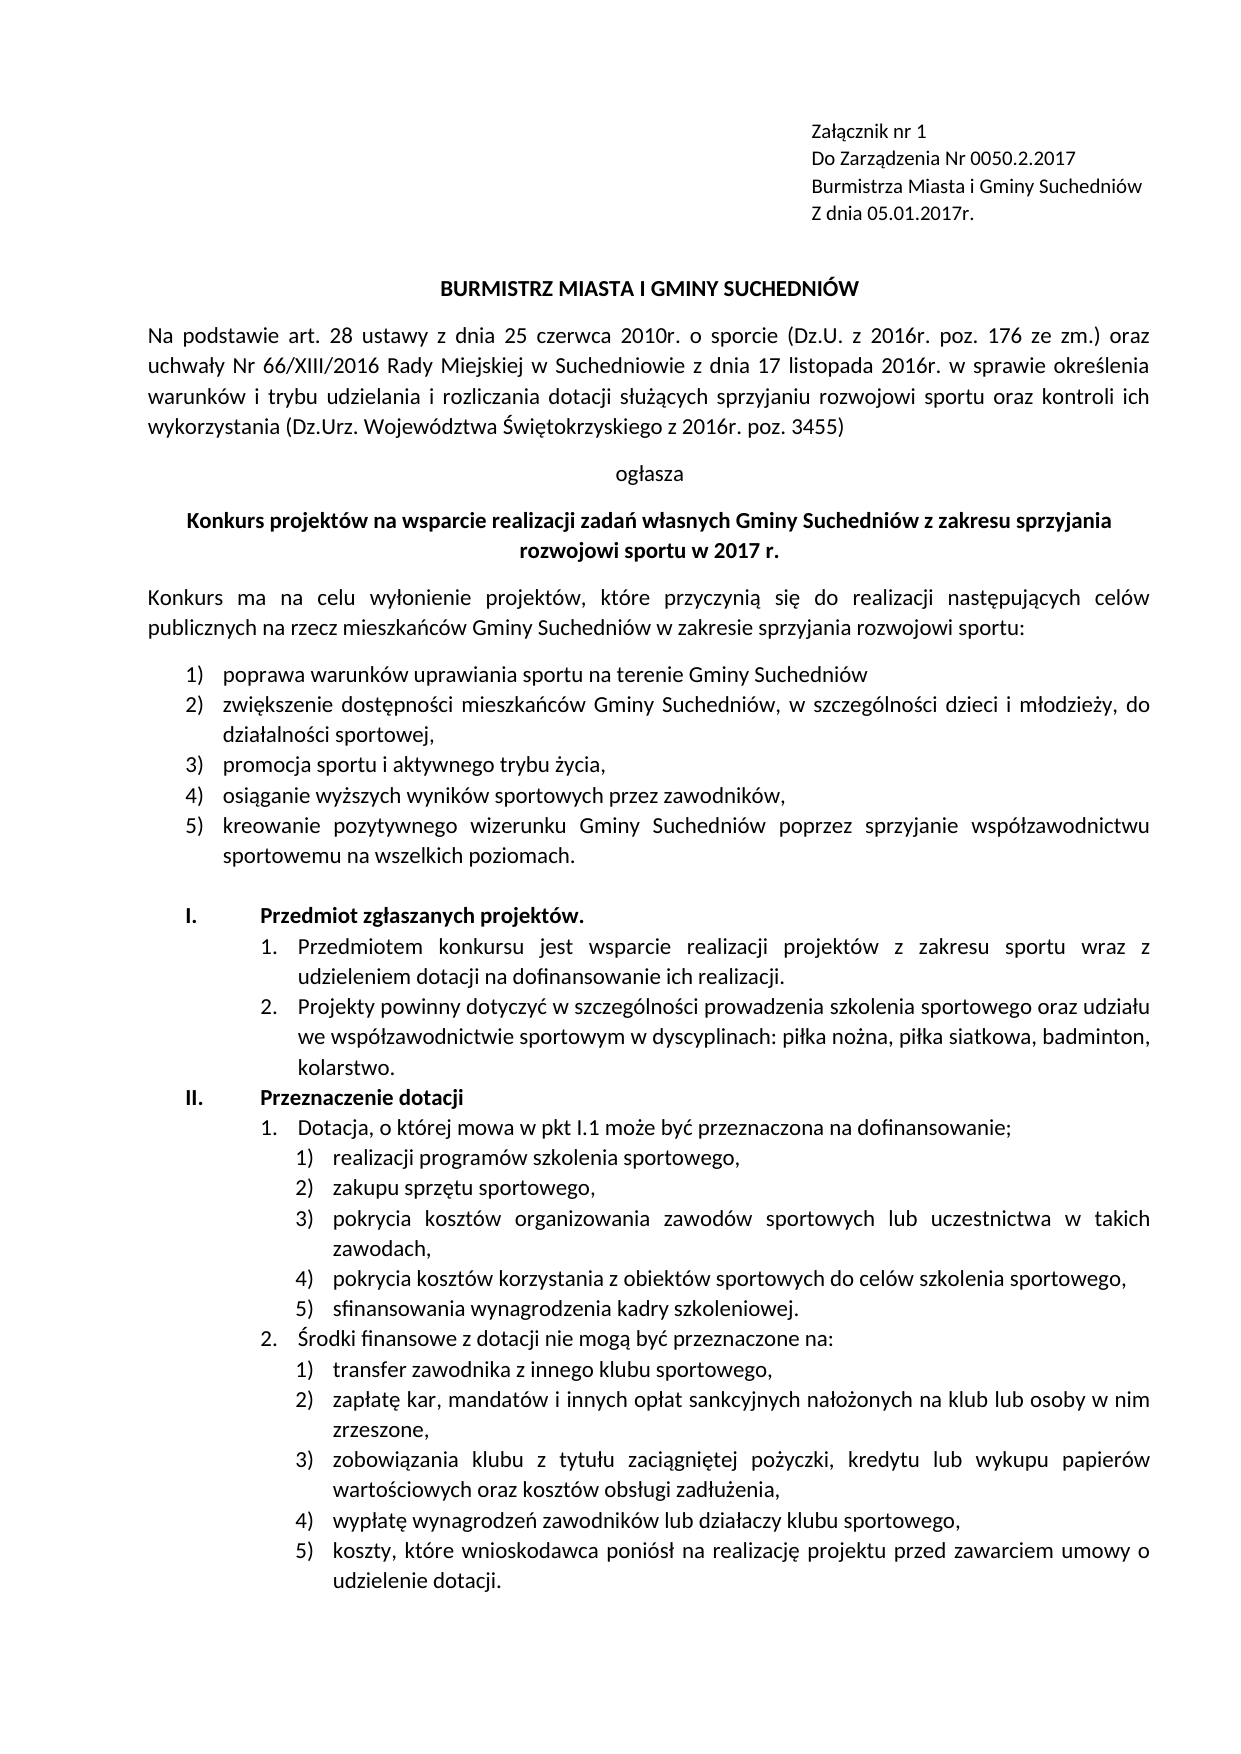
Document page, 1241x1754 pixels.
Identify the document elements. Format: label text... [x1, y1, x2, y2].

list zwiększenie dostępności mieszkańców Gminy Suchedniów, w szczególności dzieci i młodzieży, do działalności sportowej, [185, 690, 1152, 748]
list Projekty powinny dotyczyć w szczególności prowadzenia szkolenia sportowego oraz udziału we współzawodnictwie sportowym w dyscyplinach: piłka nożna, piłka siatkowa, badminton, kolarstwo. [260, 992, 1152, 1081]
list pokrycia kosztów korzystania z obiektów sportowych do celów szkolenia sportowego, [295, 1264, 1152, 1292]
list zakupu sprzętu sportowego, [295, 1173, 1152, 1202]
list realizacji programów szkolenia sportowego, [295, 1143, 1152, 1171]
list promocja sportu i aktywnego trybu życia, [185, 751, 1152, 779]
list kreowanie pozytywnego wizerunku Gminy Suchedniów poprzez sprzyjanie współzawodnictwu sportowemu na wszelkich poziomach. [185, 811, 1152, 869]
text Konkurs ma na celu wyłonienie projektów, które przyczynią się do realizacji następujących celów publicznych na rzecz mieszkańców Gminy Suchedniów w zakresie sprzyjania rozwojowi sportu: [148, 583, 1152, 641]
list Przedmiot zgłaszanych projektów. [185, 902, 1152, 930]
text ogłasza [148, 459, 1152, 487]
list sfinansowania wynagrodzenia kadry szkoleniowej. [295, 1294, 1152, 1322]
text Do Zarządzenia Nr 0050.2.2017 [811, 146, 1152, 171]
list poprawa warunków uprawiania sportu na terenie Gminy Suchedniów [185, 660, 1152, 688]
list Przedmiotem konkursu jest wsparcie realizacji projektów z zakresu sportu wraz z udzieleniem dotacji na dofinansowanie ich realizacji. [260, 932, 1152, 990]
text BURMISTRZ MIASTA I GMINY SUCHEDNIÓW [148, 274, 1152, 303]
list transfer zawodnika z innego klubu sportowego, [295, 1355, 1152, 1383]
list wypłatę wynagrodzeń zawodników lub działaczy klubu sportowego, [295, 1506, 1152, 1534]
list Dotacja, o której mowa w pkt I.1 może być przeznaczona na dofinansowanie; [260, 1113, 1152, 1141]
list Środki finansowe z dotacji nie mogą być przeznaczone na: [260, 1324, 1152, 1353]
list zobowiązania klubu z tytułu zaciągniętej pożyczki, kredytu lub wykupu papierów wartościowych oraz kosztów obsługi zadłużenia, [295, 1445, 1152, 1504]
text Z dnia 05.01.2017r. [811, 200, 1152, 226]
text Załącznik nr 1 [811, 118, 1152, 143]
list Przeznaczenie dotacji [185, 1083, 1152, 1111]
list koszty, które wnioskodawca poniósł na realizację projektu przed zawarciem umowy o udzielenie dotacji. [295, 1536, 1152, 1594]
text Na podstawie art. 28 ustawy z dnia 25 czerwca 2010r. o sporcie (Dz.U. z 2016r. poz. 176 ze zm.) oraz uchwały Nr 66/XIII/2016 Rady Miejskiej w Suchedniowie z dnia 17 listopada 2016r. w sprawie określenia warunków i trybu udzielania i rozliczania dotacji służących sprzyjaniu rozwojowi sportu oraz kontroli ich wykorzystania (Dz.Urz. Województwa Świętokrzyskiego z 2016r. poz. 3455) [148, 321, 1152, 440]
text Burmistrza Miasta i Gminy Suchedniów [811, 173, 1152, 198]
list osiąganie wyższych wyników sportowych przez zawodników, [185, 781, 1152, 809]
list pokrycia kosztów organizowania zawodów sportowych lub uczestnictwa w takich zawodach, [295, 1204, 1152, 1262]
text Konkurs projektów na wsparcie realizacji zadań własnych Gminy Suchedniów z zakresu sprzyjania rozwojowi sportu w 2017 r. [148, 506, 1152, 564]
list zapłatę kar, mandatów i innych opłat sankcyjnych nałożonych na klub lub osoby w nim zrzeszone, [295, 1385, 1152, 1443]
